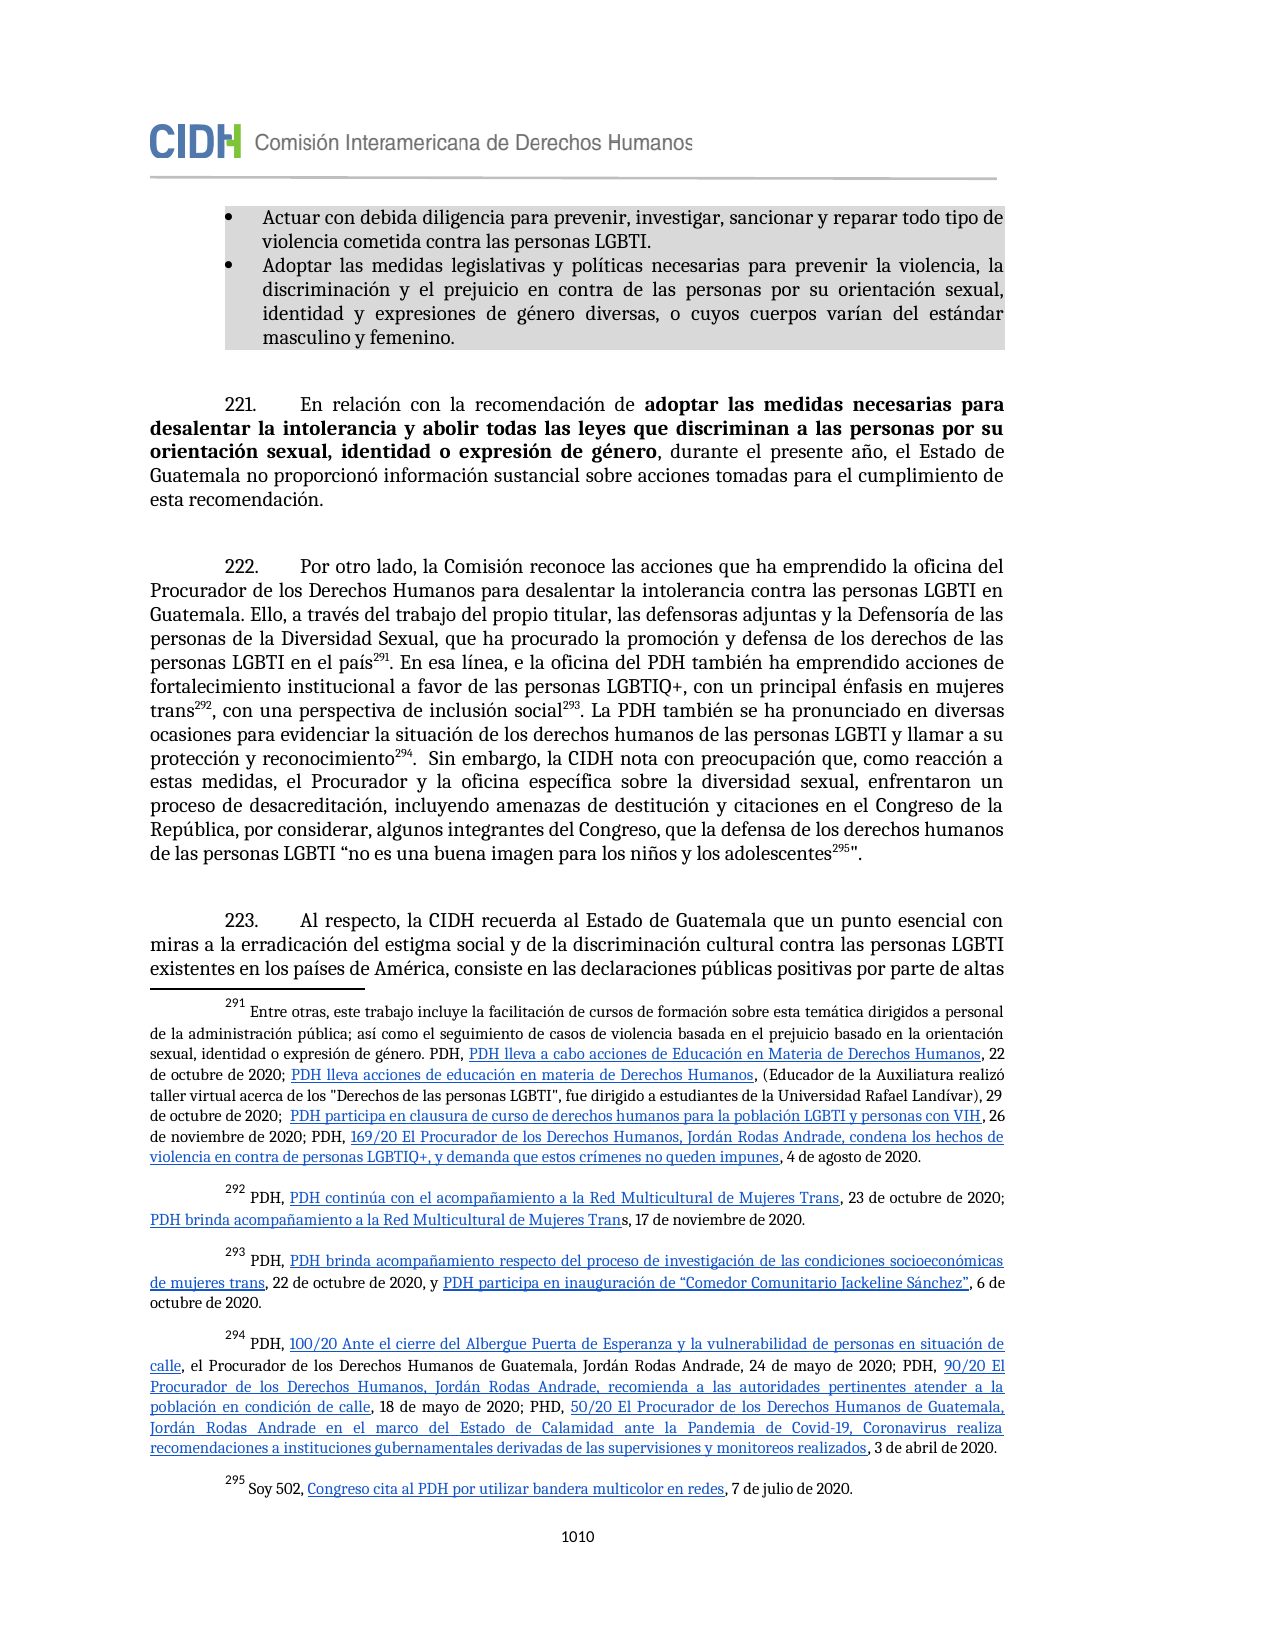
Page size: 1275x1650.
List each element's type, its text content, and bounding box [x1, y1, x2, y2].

list Al respecto, la CIDH recuerda al Estado de Guatemala que un punto esencial con miras a la erradicación del estigma social y de la discriminación cultural contra las personas LGBTI existentes en los países de América, consiste en las declaraciones públicas positivas por parte de altas autoridades de los Estados, en tanto el Estado juega un rol crucial al momento de guiar el cambio social necesario para combatir la discriminación y los prejuicios sociales. [150, 908, 1005, 980]
list Adoptar las medidas legislativas y políticas necesarias para prevenir la violencia, la discriminación y el prejuicio en contra de las personas por su orientación sexual, identidad y expresiones de género diversas, o cuyos cuerpos varían del estándar masculino y femenino. [225, 254, 1005, 350]
list Actuar con debida diligencia para prevenir, investigar, sancionar y reparar todo tipo de violencia cometida contra las personas LGBTI. [225, 206, 1005, 254]
list En relación con la recomendación de adoptar las medidas necesarias para desalentar la intolerancia y abolir todas las leyes que discriminan a las personas por su orientación sexual, identidad o expresión de género, durante el presente año, el Estado de Guatemala no proporcionó información sustancial sobre acciones tomadas para el cumplimiento de esta recomendación. [150, 392, 1005, 512]
list Por otro lado, la Comisión reconoce las acciones que ha emprendido la oficina del Procurador de los Derechos Humanos para desalentar la intolerancia contra las personas LGBTI en Guatemala. Ello, a través del trabajo del propio titular, las defensoras adjuntas y la Defensoría de las personas de la Diversidad Sexual, que ha procurado la promoción y defensa de los derechos de las personas LGBTI en el país. En esa línea, e la oficina del PDH también ha emprendido acciones de fortalecimiento institucional a favor de las personas LGBTIQ+, con un principal énfasis en mujeres trans, con una perspectiva de inclusión social. La PDH también se ha pronunciado en diversas ocasiones para evidenciar la situación de los derechos humanos de las personas LGBTI y llamar a su protección y reconocimiento. Sin embargo, la CIDH nota con preocupación que, como reacción a estas medidas, el Procurador y la oficina específica sobre la diversidad sexual, enfrentaron un proceso de desacreditación, incluyendo amenazas de destitución y citaciones en el Congreso de la República, por considerar, algunos integrantes del Congreso, que la defensa de los derechos humanos de las personas LGBTI “no es una buena imagen para los niños y los adolescentes". [150, 554, 1005, 866]
